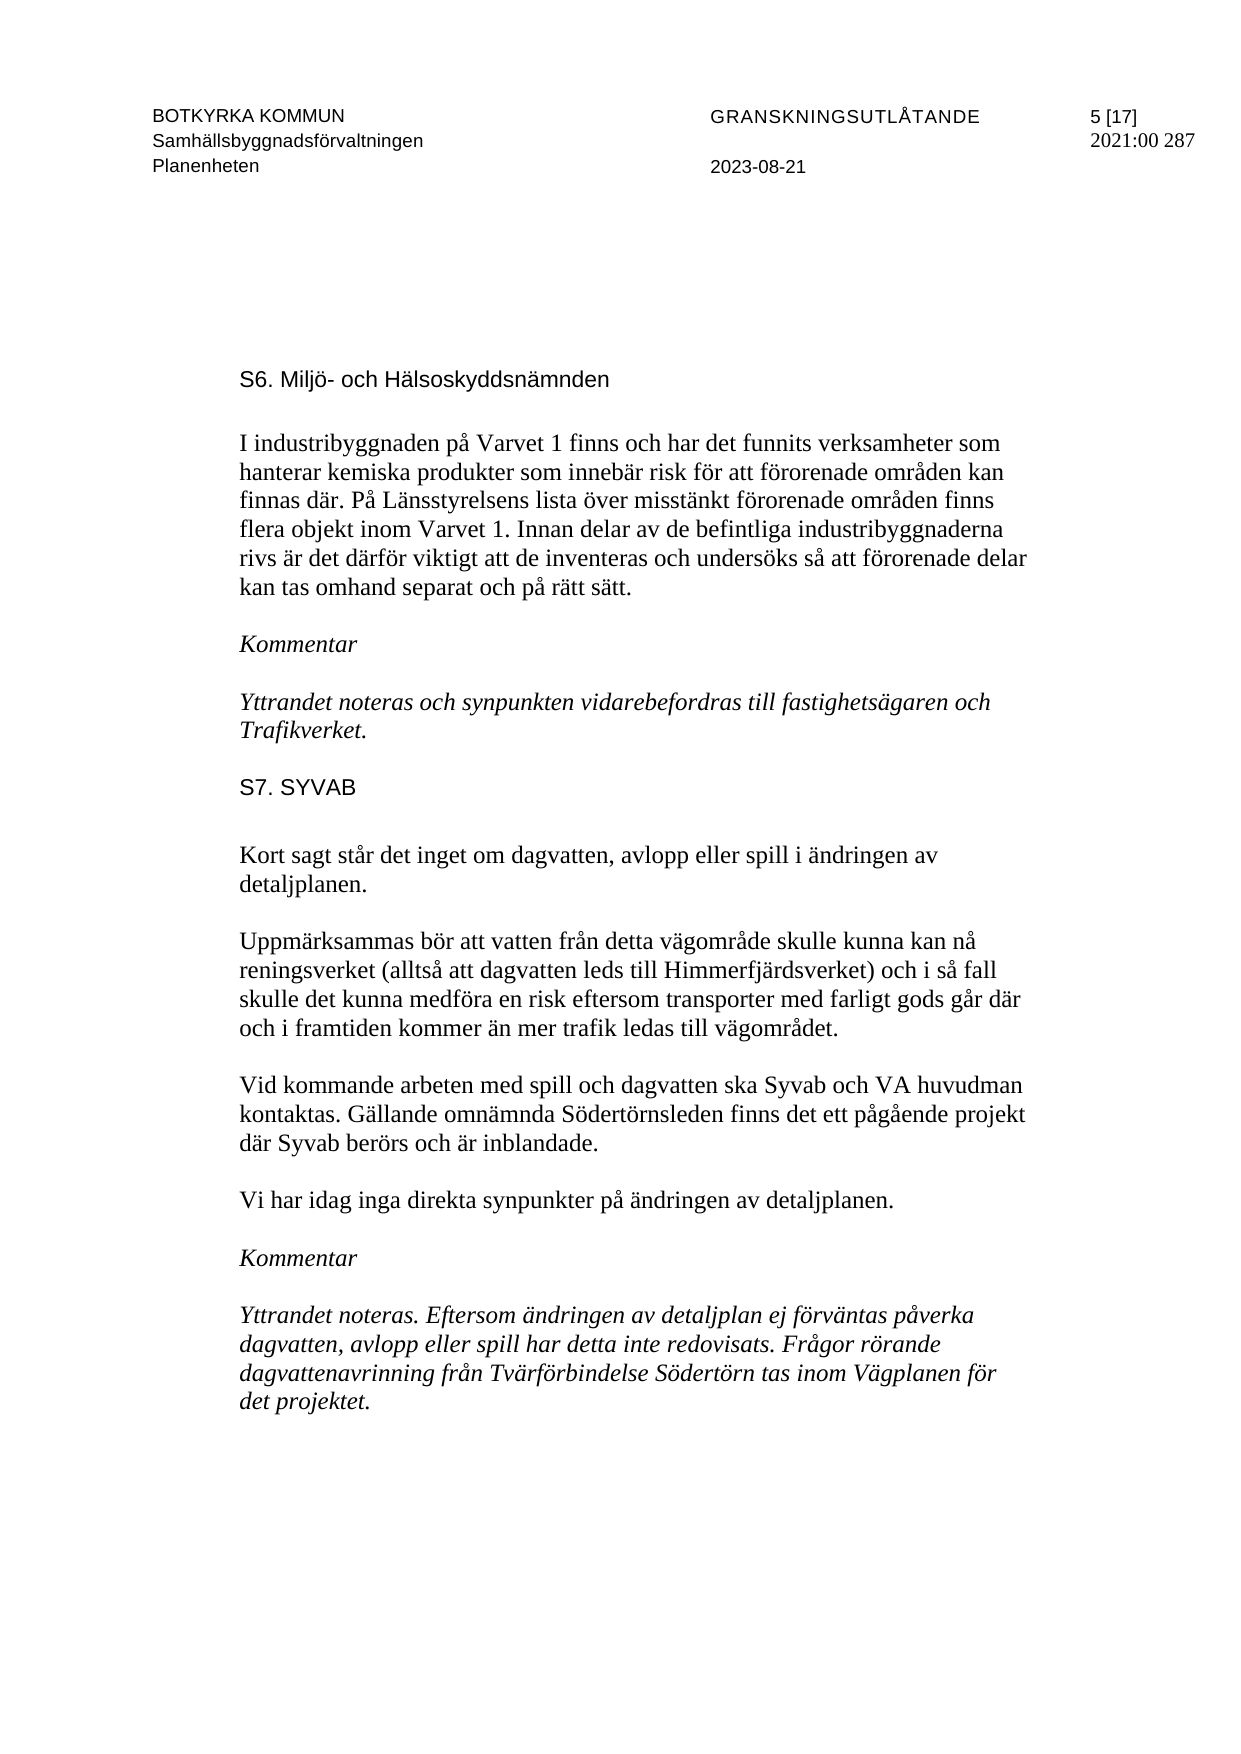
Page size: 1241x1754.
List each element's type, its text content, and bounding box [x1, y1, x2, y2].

text Kort sagt står det inget om dagvatten, avlopp eller spill i ändringen av detaljplanen. [239, 840, 1033, 898]
text I industribyggnaden på Varvet 1 finns och har det funnits verksamheter som hanterar kemiska produkter som innebär risk för att förorenade områden kan finnas där. På Länsstyrelsens lista över misstänkt förorenade områden finns flera objekt inom Varvet 1. Innan delar av de befintliga industribyggnaderna rivs är det därför viktigt att de inventeras och undersöks så att förorenade delar kan tas omhand separat och på rätt sätt. [239, 428, 1033, 600]
text Kommentar [239, 629, 1033, 658]
text Uppmärksammas bör att vatten från detta vägområde skulle kunna kan nå reningsverket (alltså att dagvatten leds till Himmerfjärdsverket) och i så fall skulle det kunna medföra en risk eftersom transporter med farligt gods går där och i framtiden kommer än mer trafik ledas till vägområdet. [239, 926, 1033, 1041]
text S7. SYVAB [239, 773, 1033, 800]
text Vid kommande arbeten med spill och dagvatten ska Syvab och VA huvudman kontaktas. Gällande omnämnda Södertörnsleden finns det ett pågående projekt där Syvab berörs och är inblandade. [239, 1070, 1033, 1156]
text Kommentar [239, 1243, 1033, 1271]
text Yttrandet noteras och synpunkten vidarebefordras till fastighetsägaren och Trafikverket. [239, 687, 1033, 744]
text S6. Miljö- och Hälsoskyddsnämnden [239, 366, 1033, 393]
text Vi har idag inga direkta synpunkter på ändringen av detaljplanen. [239, 1185, 1033, 1214]
text Yttrandet noteras. Eftersom ändringen av detaljplan ej förväntas påverka dagvatten, avlopp eller spill har detta inte redovisats. Frågor rörande dagvattenavrinning från Tvärförbindelse Södertörn tas inom Vägplanen för det projektet. [239, 1300, 1033, 1415]
